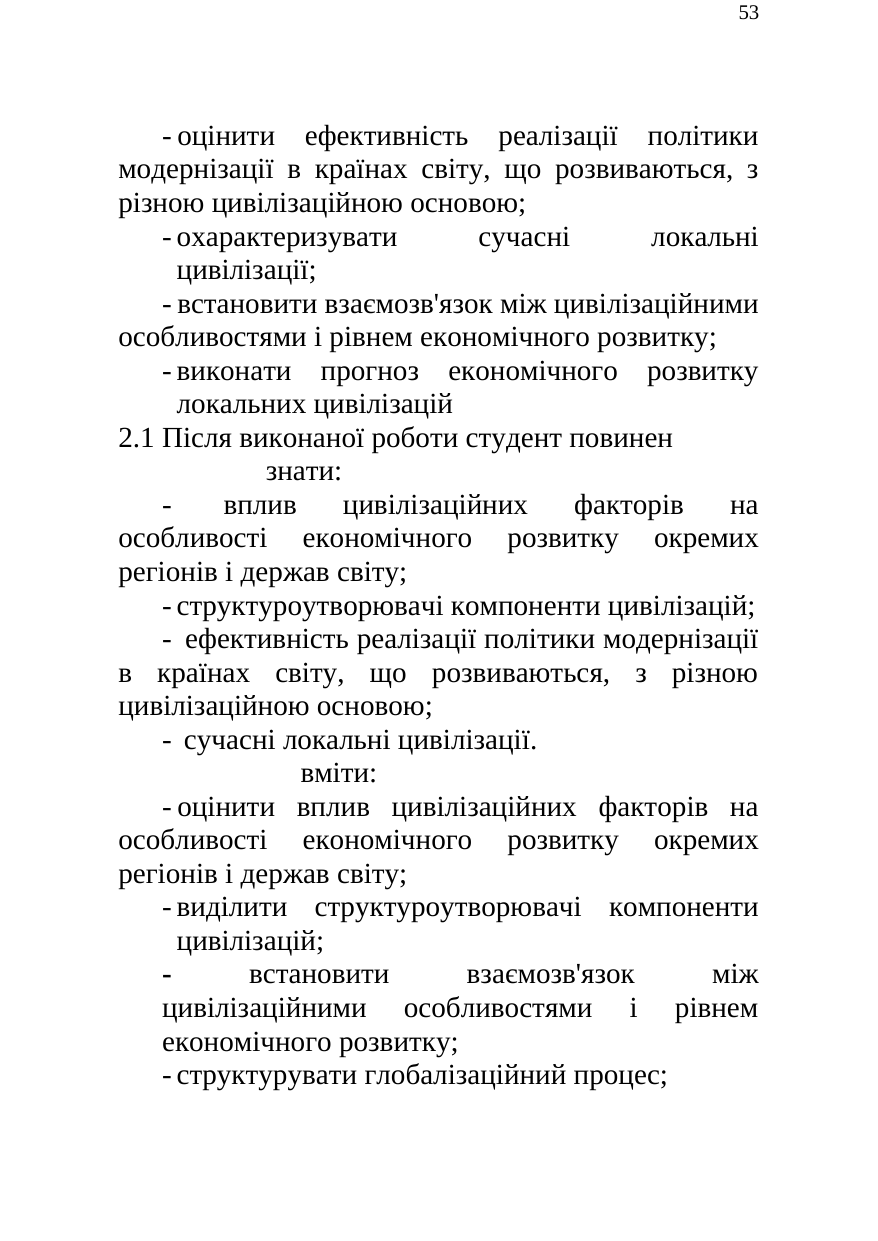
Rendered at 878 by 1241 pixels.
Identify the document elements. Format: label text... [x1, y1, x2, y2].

list оцінити ефективність реалізації політики модернізації в країнах світу, що розвиваються, з різною цивілізаційною основою; [118, 118, 759, 219]
list виконати прогноз економічного розвитку локальних цивілізацій [162, 353, 759, 420]
list ефективність реалізації політики модернізації в країнах світу, що розвиваються, з різною цивілізаційною основою; [118, 621, 759, 722]
list охарактеризувати сучасні локальні цивілізації; [162, 219, 759, 286]
text знати: [193, 453, 759, 487]
list структурувати глобалізаційний процес; [162, 1057, 759, 1091]
list виділити структуроутворювачі компоненти цивілізацій; [162, 889, 759, 957]
list оцінити вплив цивілізаційних факторів на особливості економічного розвитку окремих регіонів і держав світу; [118, 789, 759, 889]
text - встановити взаємозв'язок між цивілізаційними особливостями і рівнем економічного розвитку; [162, 957, 759, 1057]
list сучасні локальні цивілізації. [162, 722, 759, 755]
text вміти: [118, 755, 759, 789]
list структуроутворювачі компоненти цивілізацій; [162, 588, 759, 621]
list встановити взаємозв'язок між цивілізаційними особливостями і рівнем економічного розвитку; [118, 286, 759, 353]
list вплив цивілізаційних факторів на особливості економічного розвитку окремих регіонів і держав світу; [118, 487, 759, 588]
text 2.1 Після виконаної роботи студент повинен [118, 420, 759, 453]
